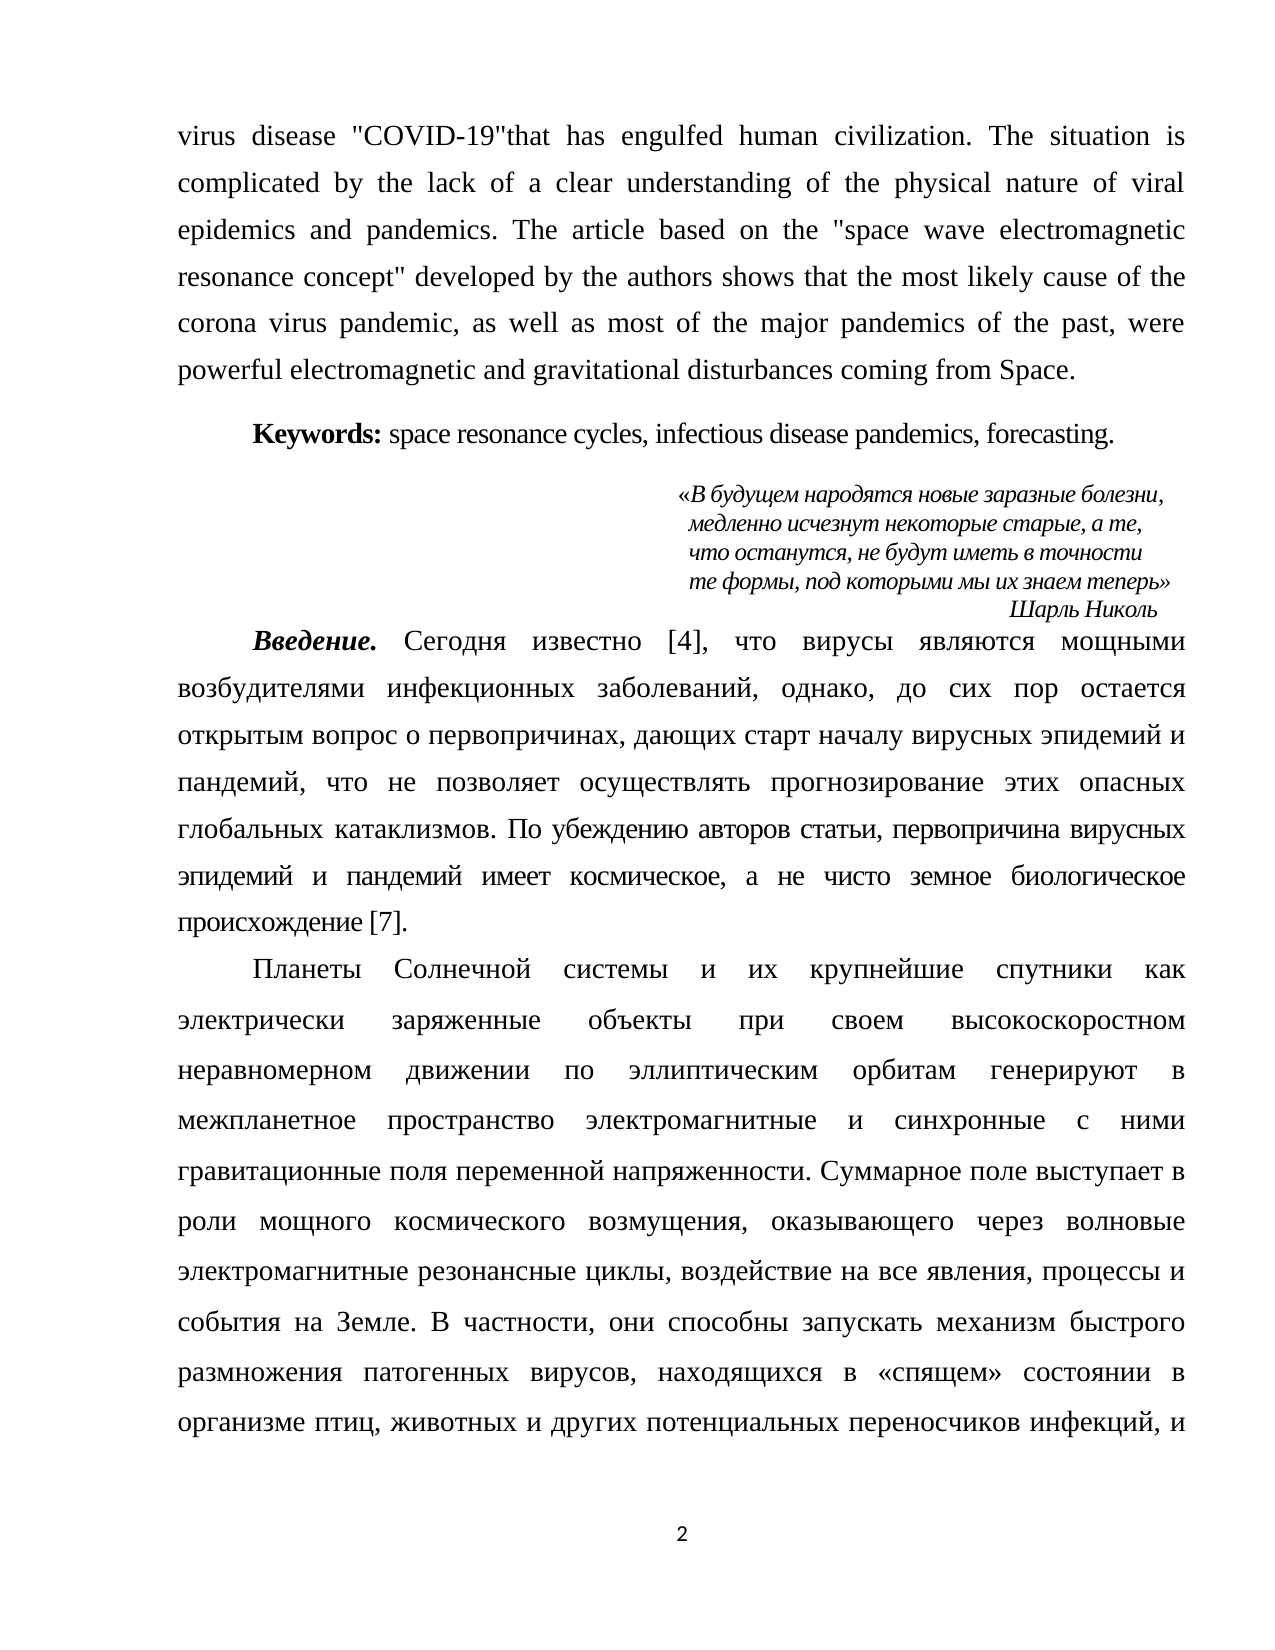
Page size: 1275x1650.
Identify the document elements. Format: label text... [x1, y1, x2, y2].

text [177, 118, 1186, 386]
text Шарль Николь [177, 594, 1186, 623]
text Введение. Сегодня известно [4], что вирусы являются мощными возбудителями инфекционных заболеваний, однако, до сих пор остается открытым вопрос о первопричинах, дающих старт началу вирусных эпидемий и пандемий, что не позволяет осуществлять прогнозирование этих опасных глобальных катаклизмов. По убеждению авторов статьи, первопричина вирусных эпидемий и пандемий имеет космическое, а не чисто земное биологическое происхождение [7]. [177, 623, 1186, 938]
text те формы, под которыми мы их знаем теперь» [177, 566, 1186, 594]
text что останутся, не будут иметь в точности [177, 537, 1186, 566]
text Keywords: space resonance cycles, infectious disease pandemics, forecasting. [177, 416, 1186, 449]
text «В будущем народятся новые заразные болезни, [177, 479, 1186, 508]
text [177, 951, 1186, 1438]
text медленно исчезнут некоторые старые, а те, [177, 508, 1186, 537]
